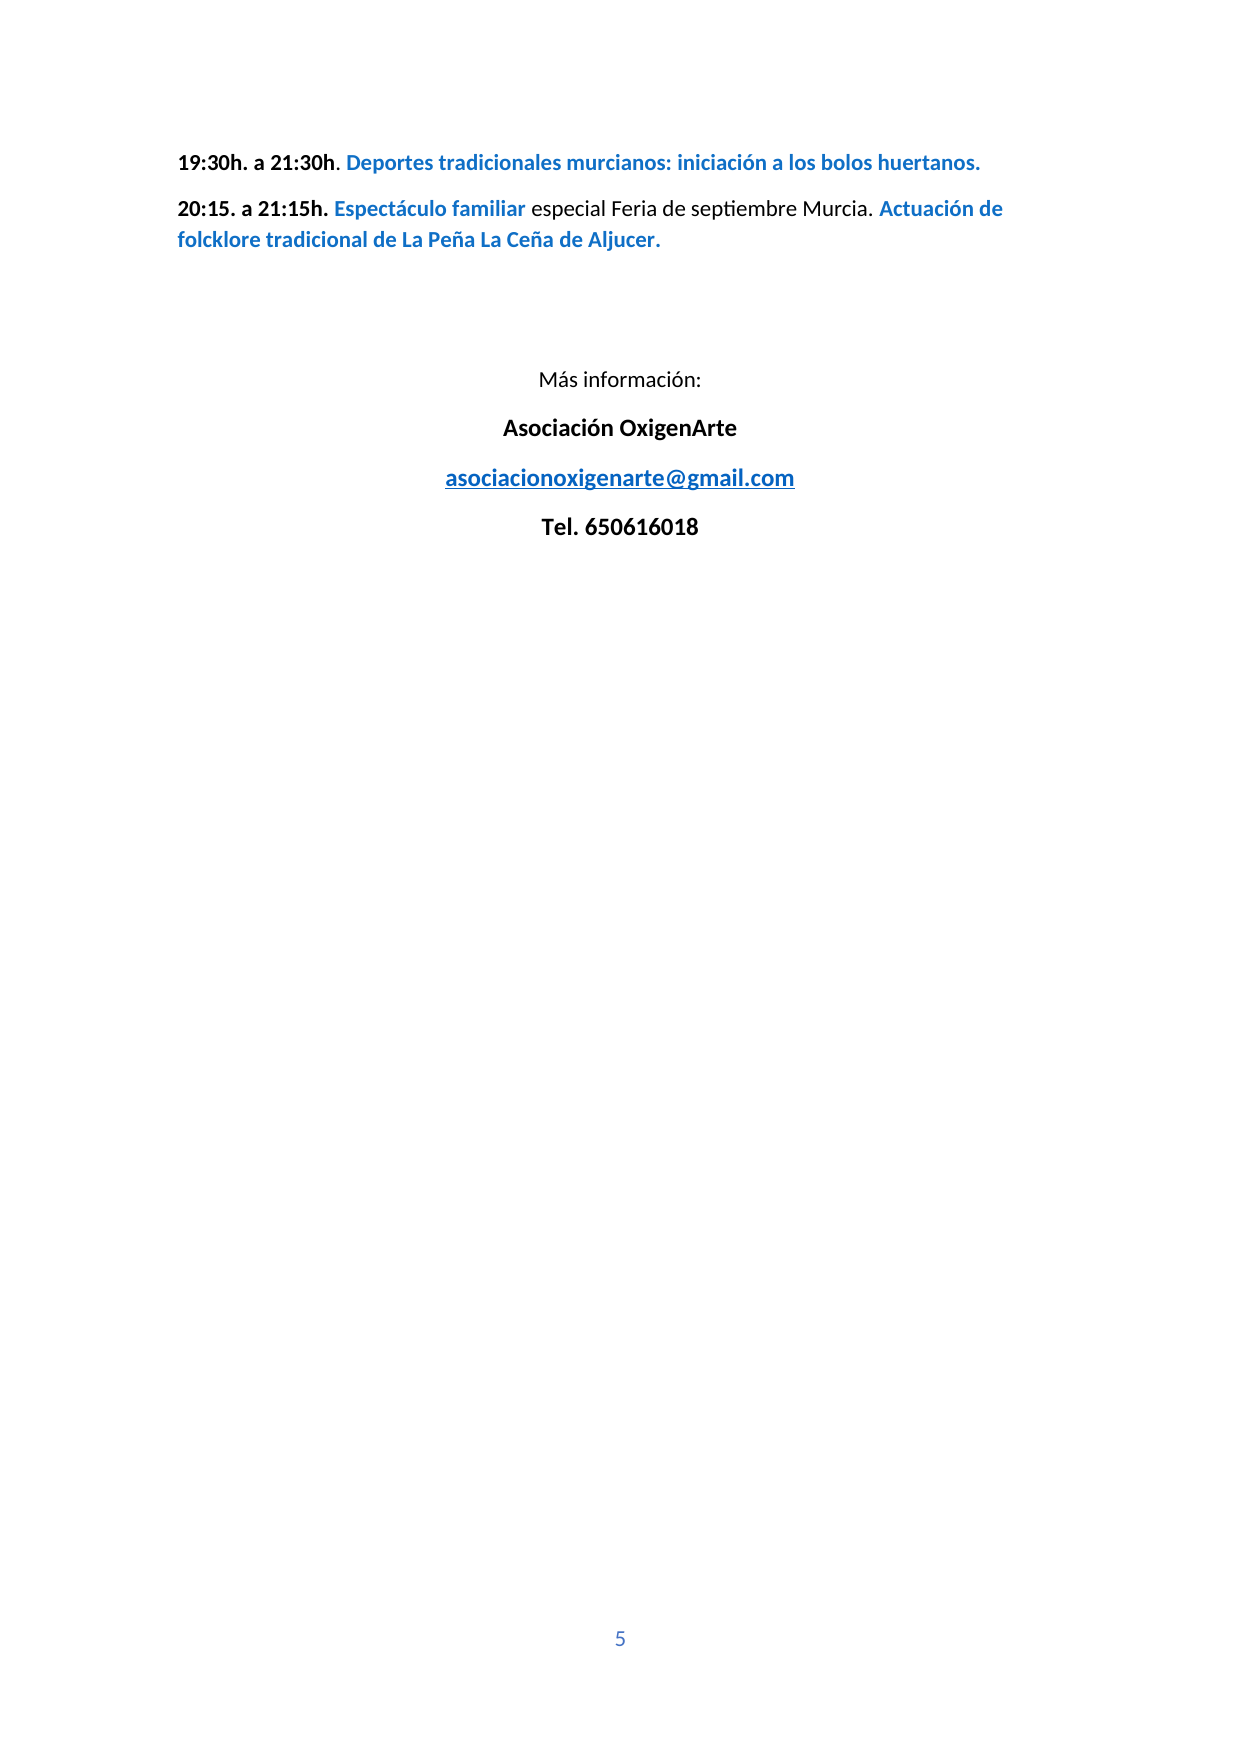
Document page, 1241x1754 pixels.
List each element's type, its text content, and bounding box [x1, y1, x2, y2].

text asociacionoxigenarte@gmail.com [177, 462, 1063, 492]
text 19:30h. a 21:30h. Deportes tradicionales murcianos: iniciación a los bolos huertanos. [177, 148, 1063, 176]
text 20:15. a 21:15h. Espectáculo familiar especial Feria de septiembre Murcia. Actuación de folcklore tradicional de La Peña La Ceña de Aljucer. [177, 194, 1063, 253]
text Tel. 650616018 [177, 511, 1063, 542]
text Asociación OxigenArte [177, 412, 1063, 443]
text Más información: [177, 365, 1063, 393]
